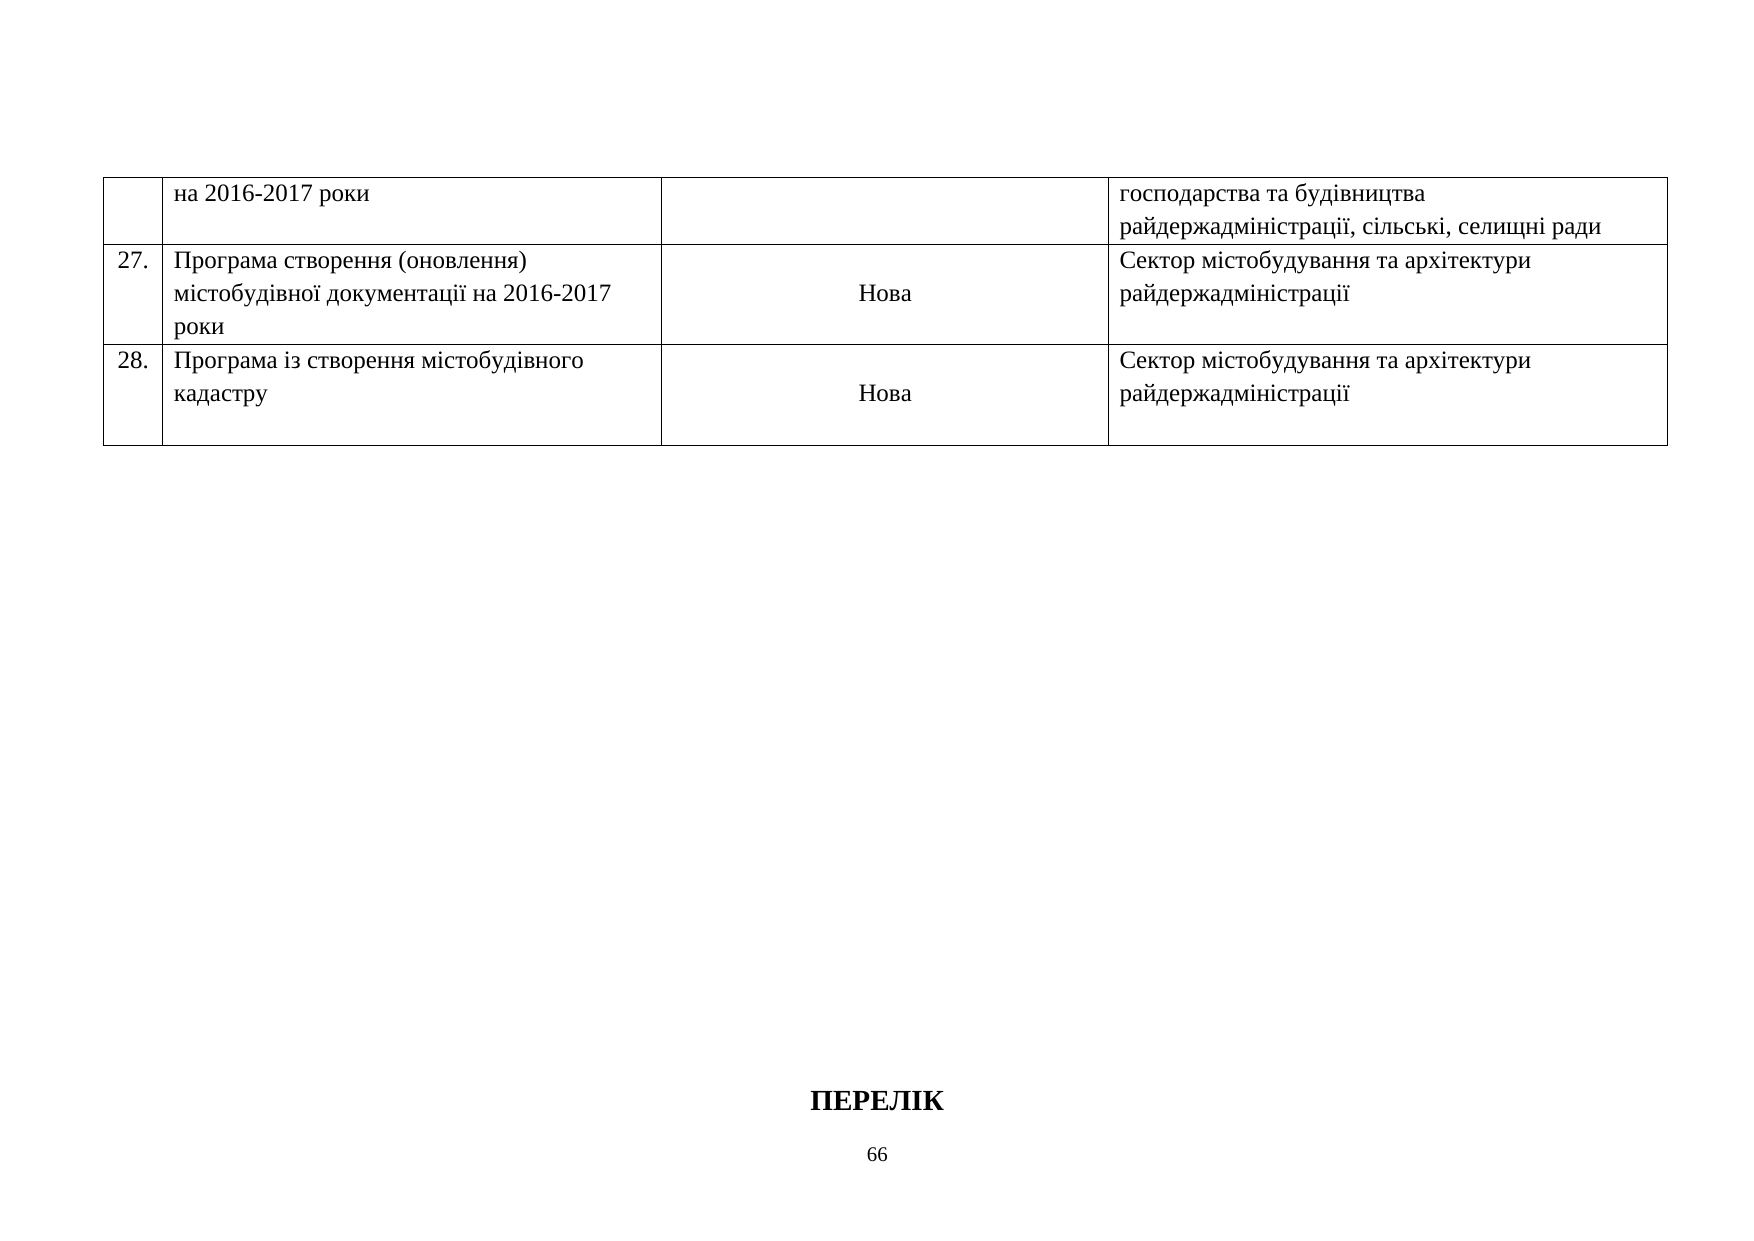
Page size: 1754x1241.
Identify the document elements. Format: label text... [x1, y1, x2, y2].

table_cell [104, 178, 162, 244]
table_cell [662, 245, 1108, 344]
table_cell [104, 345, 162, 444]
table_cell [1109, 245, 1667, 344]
text ПЕРЕЛІК [118, 1083, 1636, 1116]
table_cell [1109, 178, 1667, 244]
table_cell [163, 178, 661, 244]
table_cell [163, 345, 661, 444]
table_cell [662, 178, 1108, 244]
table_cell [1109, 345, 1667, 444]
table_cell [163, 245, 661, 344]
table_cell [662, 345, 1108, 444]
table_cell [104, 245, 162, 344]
